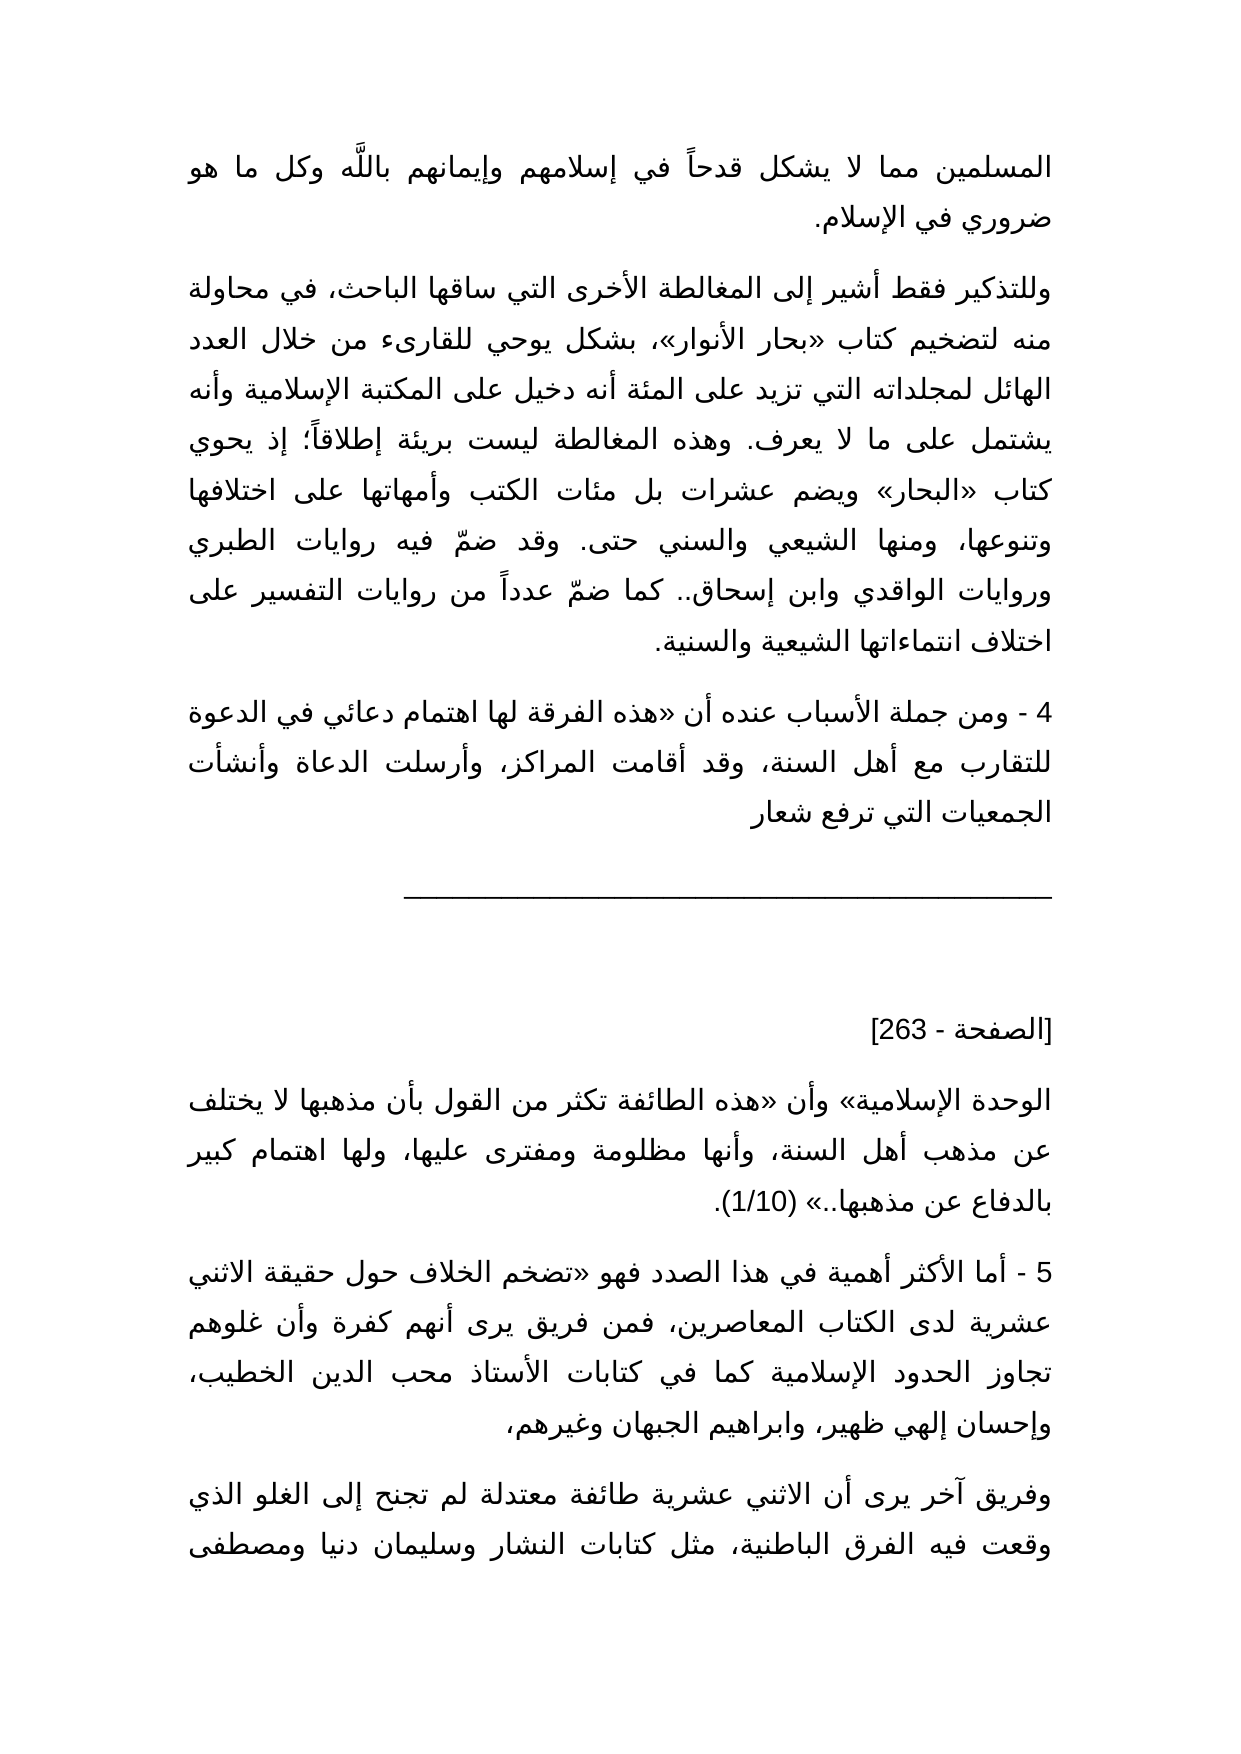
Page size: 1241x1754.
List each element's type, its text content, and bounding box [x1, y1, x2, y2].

text ________________________________________ [187, 867, 1053, 900]
text [الصفحة - 263] [187, 1012, 1053, 1046]
text 5 - أما الأكثر أهمية في هذا الصدد فهو «تضخم الخلاف حول حقيقة الاثني عشرية لدى الكتاب المعاصرين، فمن فريق يرى أنهم كفرة وأن غلوهم تجاوز الحدود الإسلامية كما في كتابات الأستاذ محب الدين الخطيب، وإحسان إلهي ظهير، وابراهيم الجبهان وغيرهم، [187, 1255, 1053, 1439]
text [187, 150, 1053, 234]
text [187, 1477, 1053, 1561]
text الوحدة الإسلامية» وأن «هذه الطائفة تكثر من القول بأن مذهبها لا يختلف عن مذهب أهل السنة، وأنها مظلومة ومفترى عليها، ولها اهتمام كبير بالدفاع عن مذهبها..» (1/10). [187, 1083, 1053, 1217]
text 4 - ومن جملة الأسباب عنده أن «هذه الفرقة لها اهتمام دعائي في الدعوة للتقارب مع أهل السنة، وقد أقامت المراكز، وأرسلت الدعاة وأنشأت الجمعيات التي ترفع شعار [187, 695, 1053, 829]
text وللتذكير فقط أشير إلى المغالطة الأخرى التي ساقها الباحث، في محاولة منه لتضخيم كتاب «بحار الأنوار»، بشكل يوحي للقارى‏ء من خلال العدد الهائل لمجلداته التي تزيد على المئة أنه دخيل على المكتبة الإسلامية وأنه يشتمل على ما لا يعرف. وهذه المغالطة ليست بريئة إطلاقاً؛ إذ يحوي كتاب «البحار» ويضم عشرات بل مئات الكتب وأمهاتها على اختلافها وتنوعها، ومنها الشيعي والسني حتى‏. وقد ضمّ فيه روايات الطبري وروايات الواقدي وابن إسحاق.. كما ضمّ عدداً من روايات التفسير على اختلاف انتماءاتها الشيعية والسنية. [187, 271, 1053, 657]
